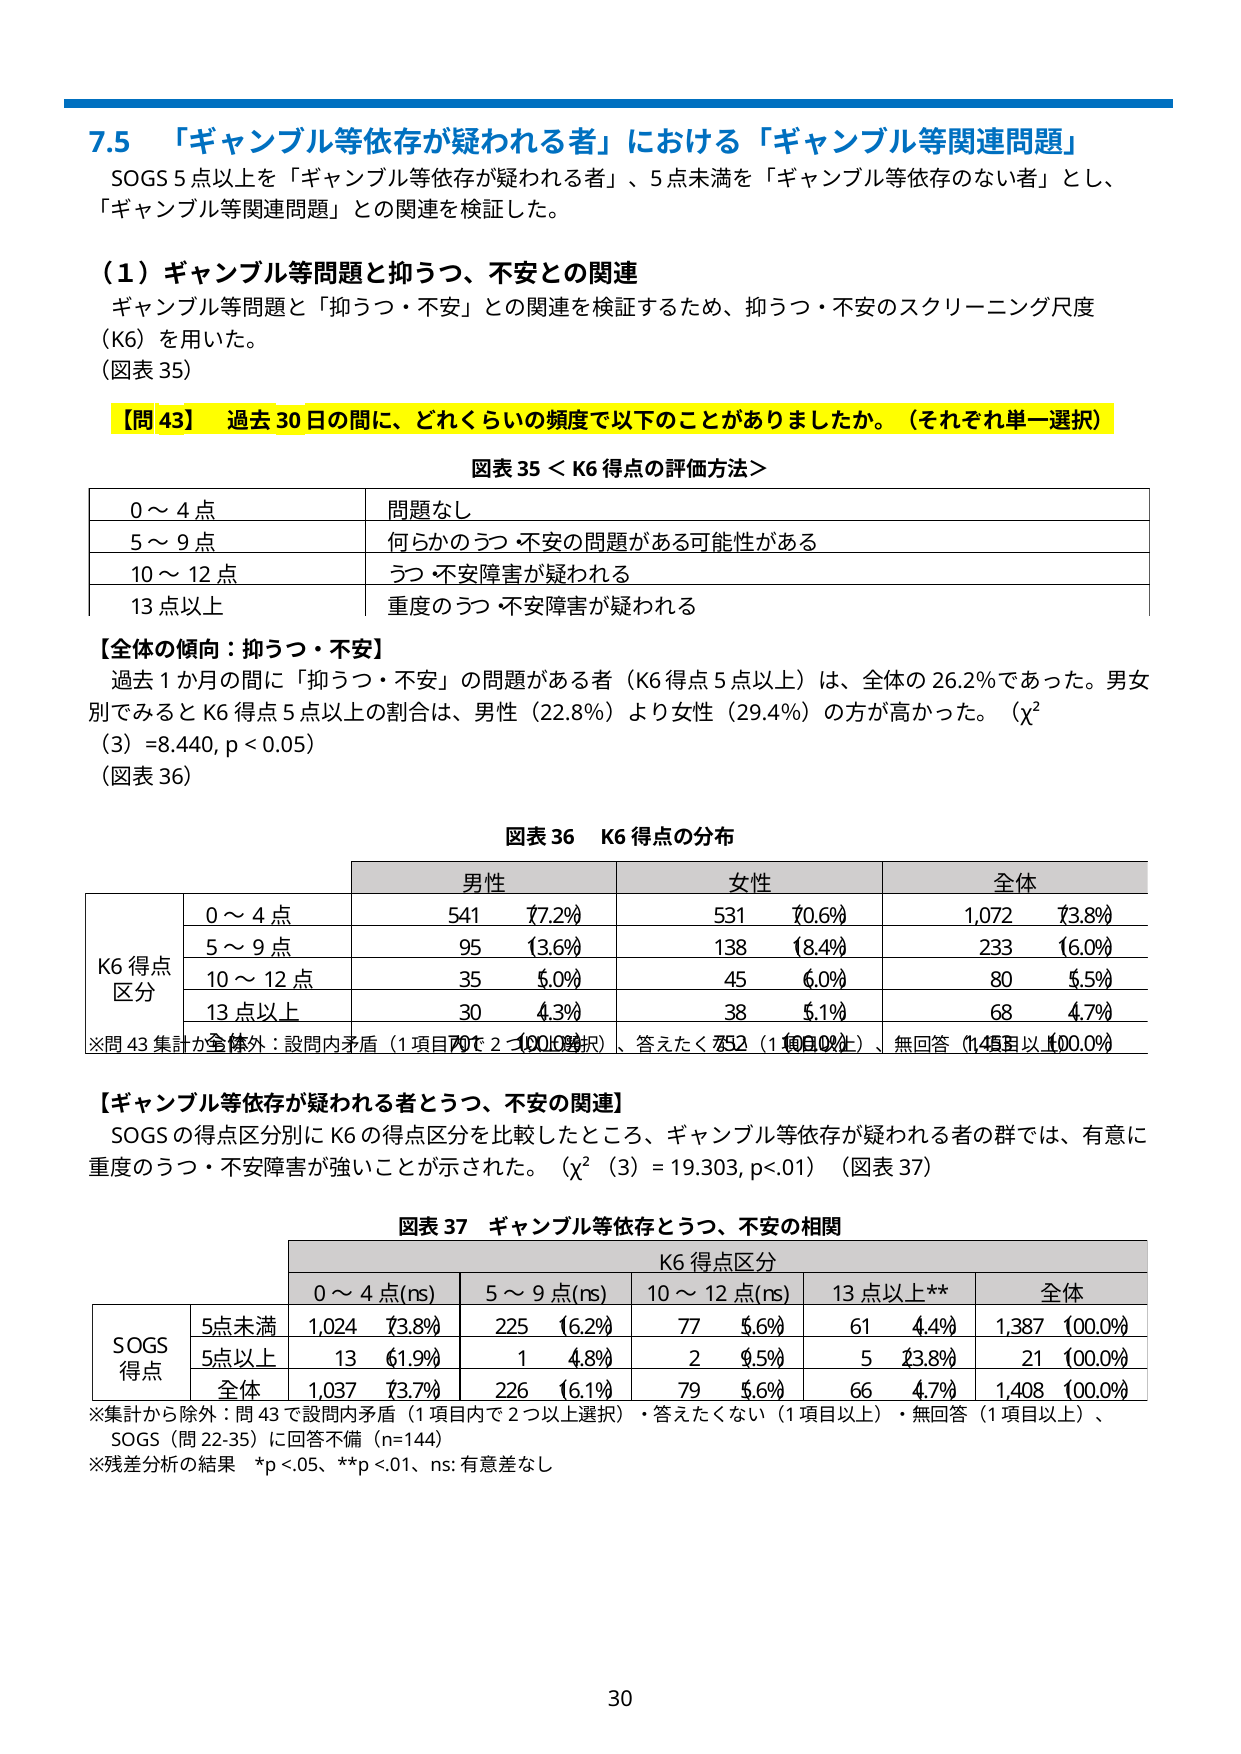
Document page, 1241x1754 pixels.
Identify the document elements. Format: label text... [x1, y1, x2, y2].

text 図表36 K6 得点の分布 [89, 820, 1152, 851]
text ※集計から除外：問43で設問内矛盾（1項目内で2つ以上選択）・答えたくない（1項目以上）・無回答（1項目以上）、 SOGS（問22-35）に回答不備（n=144） [89, 1401, 1152, 1451]
text 過去1か月の間に「抑うつ・不安」の問題がある者（K6得点5点以上）は、全体の26.2％であった。男女別でみるとK6 得点5点以上の割合は、男性（22.8％）より女性（29.4％）の方が高かった。（χ² （3）=8.440, p < 0.05） （図表36） [89, 663, 1152, 790]
text 7.5 「ギャンブル等依存が疑われる者」における「ギャンブル等関連問題」 [89, 118, 1152, 161]
text 【ギャンブル等依存が疑われる者とうつ、不安の関連】 [89, 1086, 1152, 1118]
text 【問43】 過去30日の間に、どれくらいの頻度で以下のことがありましたか。（それぞれ単一選択） [305, 403, 1152, 435]
text SOGS 5点以上を「ギャンブル等依存が疑われる者」、5点未満を「ギャンブル等依存のない者」とし、「ギャンブル等関連問題」との関連を検証した。 [89, 161, 1152, 224]
text 【全体の傾向：抑うつ・不安】 [89, 632, 1152, 663]
text ギャンブル等問題と「抑うつ・不安」との関連を検証するため、抑うつ・不安のスクリーニング尺度（K6）を用いた。 （図表35） [89, 290, 1152, 385]
text 図表35 ＜ K6 得点の評価方法＞ [89, 452, 1152, 483]
text ※問43 集計から除外：設問内矛盾（1項目内で2つ以上選択）、答えたくない（1項目以上）、無回答（1項目以上） [89, 1029, 1152, 1056]
text ※残差分析の結果 *p <.05、**p <.01、ns: 有意差なし [89, 1451, 1152, 1476]
text 図表37 ギャンブル等依存とうつ、不安の相関 [89, 1210, 1152, 1240]
text SOGSの得点区分別にK6の得点区分を比較したところ、ギャンブル等依存が疑われる者の群では、有意に重度のうつ・不安障害が強いことが示された。（χ² （3）= 19.303, p<.01）（図表37） [89, 1118, 1152, 1181]
text （１）ギャンブル等問題と抑うつ、不安との関連 [89, 254, 1152, 290]
